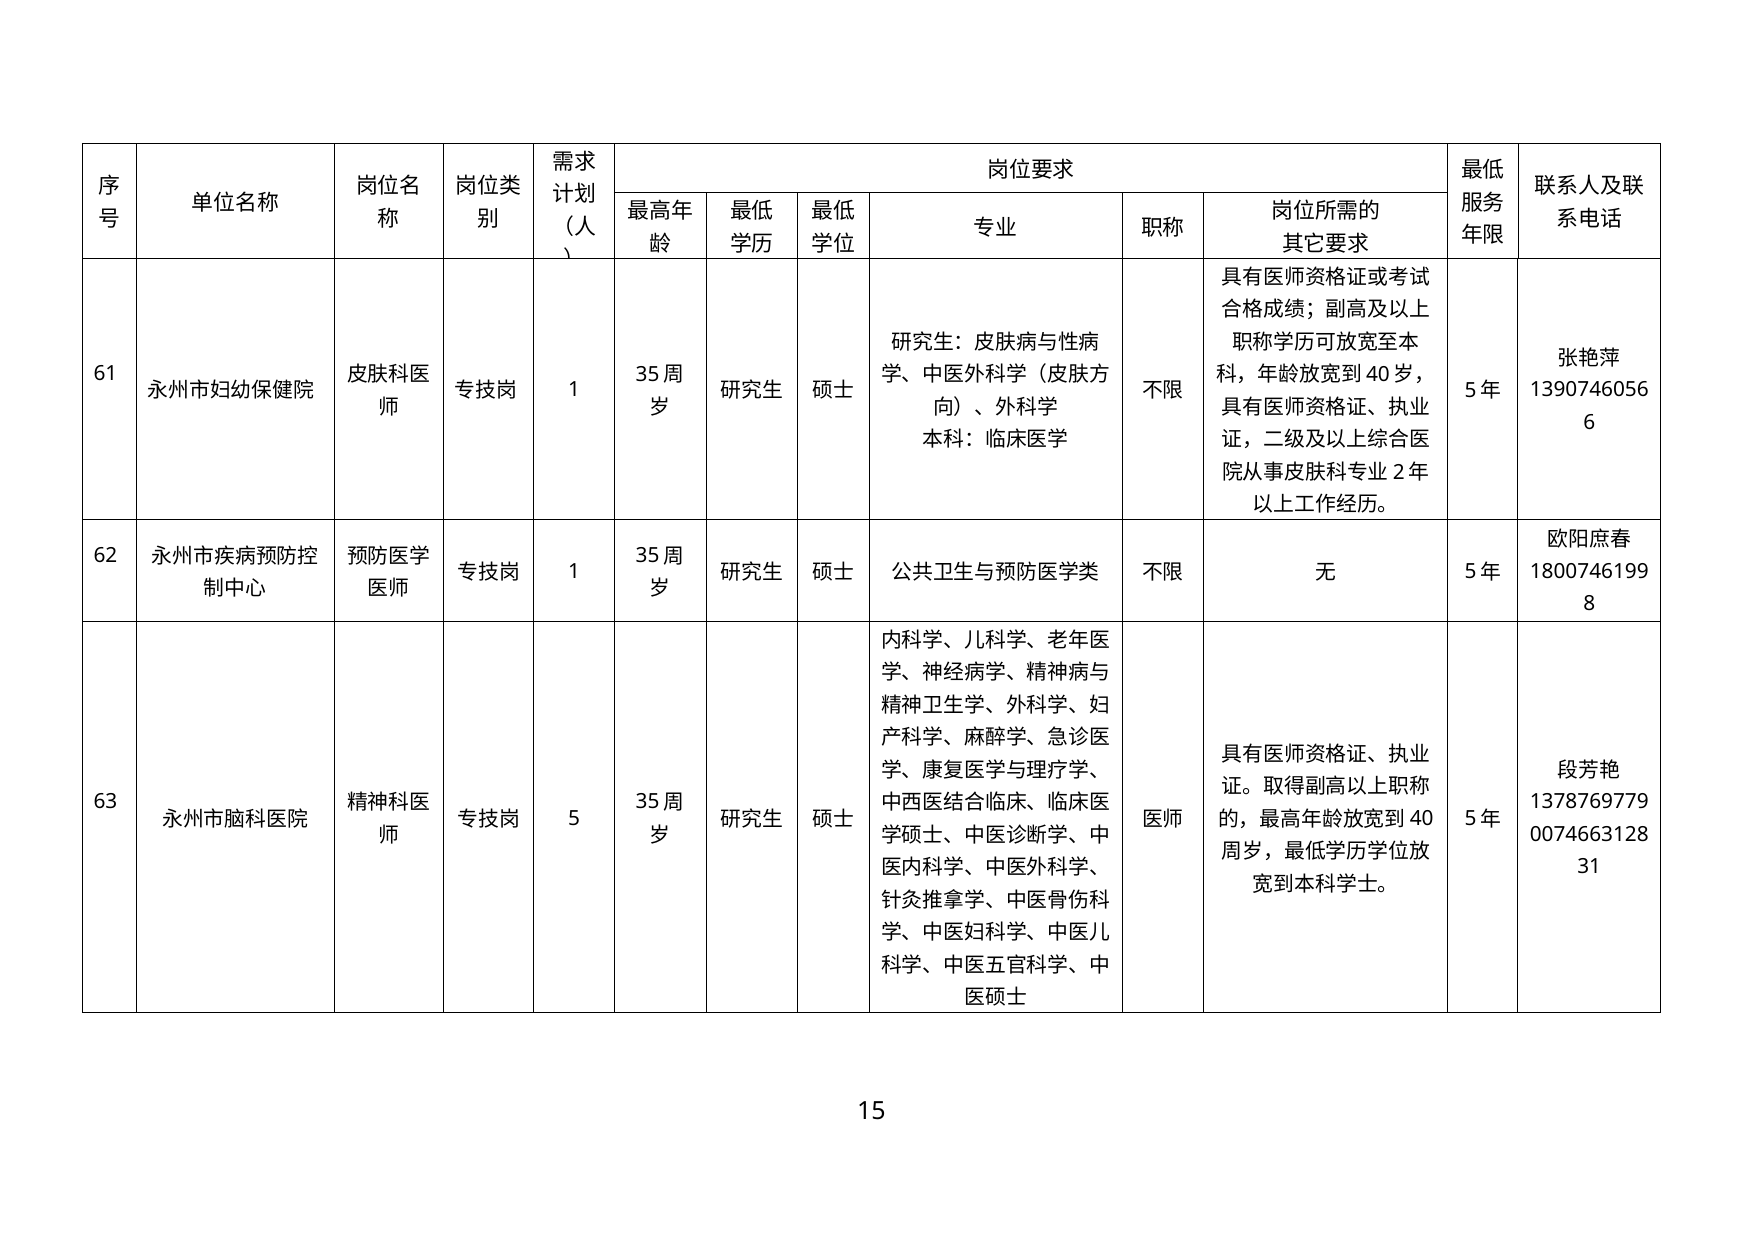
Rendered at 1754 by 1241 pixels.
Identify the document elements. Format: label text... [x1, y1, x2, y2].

table_cell 精神科医师 [335, 622, 443, 1012]
table_cell 段芳艳1378769779007466312831 [1518, 622, 1660, 1012]
table_header 岗位名称 [335, 144, 443, 258]
table_cell 岗位所需的 其它要求 [1204, 193, 1447, 258]
table_cell 不限 [1123, 259, 1203, 519]
table_cell 35周岁 [615, 259, 706, 519]
table_cell 硕士 [798, 259, 869, 519]
table_cell 具有医师资格证、执业证。取得副高以上职称的，最高年龄放宽到40周岁，最低学历学位放宽到本科学士。 [1204, 622, 1447, 1012]
table_cell 研究生 [707, 622, 797, 1012]
table_cell 研究生：皮肤病与性病学、中医外科学（皮肤方向）、外科学 本科：临床医学 [870, 259, 1122, 519]
table_header 联系人及联系电话 [1519, 144, 1660, 258]
table_header 岗位要求 [615, 144, 1447, 192]
table_cell 具有医师资格证或考试合格成绩；副高及以上职称学历可放宽至本科，年龄放宽到40岁，具有医师资格证、执业证，二级及以上综合医院从事皮肤科专业2年以上工作经历。 [1204, 259, 1447, 519]
table_cell 无 [1204, 520, 1447, 621]
table_cell 最低 学历 [707, 193, 797, 258]
table_header 需求计划（人） [534, 144, 614, 258]
table_cell 5年 [1448, 259, 1517, 519]
table_cell 研究生 [707, 520, 797, 621]
table_cell [83, 622, 136, 1012]
table_cell 专技岗 [444, 622, 533, 1012]
table_cell 欧阳庶春 18007461998 [1518, 520, 1660, 621]
table_cell 研究生 [707, 259, 797, 519]
table_cell 永州市妇幼保健院 [137, 259, 334, 519]
table_cell 皮肤科医师 [335, 259, 443, 519]
table_cell 职称 [1123, 193, 1203, 258]
table_cell 35周岁 [615, 520, 706, 621]
table_cell 最高年龄 [615, 193, 706, 258]
table_cell 5 [534, 622, 614, 1012]
table_header 序号 [83, 144, 136, 258]
table_cell 35周岁 [615, 622, 706, 1012]
table_cell 专技岗 [444, 259, 533, 519]
table_header 单位名称 [137, 144, 334, 258]
table_cell 永州市疾病预防控制中心 [137, 520, 334, 621]
table_cell 硕士 [798, 622, 869, 1012]
table_cell 张艳萍 13907460566 [1518, 259, 1660, 519]
table_cell 5年 [1448, 520, 1517, 621]
table_header 岗位类别 [444, 144, 533, 258]
table_cell 1 [534, 520, 614, 621]
table_cell 最低学位 [798, 193, 869, 258]
table_cell 5年 [1448, 622, 1517, 1012]
table_cell 预防医学医师 [335, 520, 443, 621]
table_cell 专业 [870, 193, 1122, 258]
table_cell 1 [534, 259, 614, 519]
table_cell 永州市脑科医院 [137, 622, 334, 1012]
table_header 最低服务年限 [1448, 144, 1518, 258]
table_cell 医师 [1123, 622, 1203, 1012]
table_cell 内科学、儿科学、老年医学、神经病学、精神病与精神卫生学、外科学、妇产科学、麻醉学、急诊医学、康复医学与理疗学、中西医结合临床、临床医学硕士、中医诊断学、中医内科学、中医外科学、针灸推拿学、中医骨伤科学、中医妇科学、中医儿科学、中医五官科学、中医硕士 [870, 622, 1122, 1012]
table_cell 公共卫生与预防医学类 [870, 520, 1122, 621]
table_cell 硕士 [798, 520, 869, 621]
table_cell [83, 259, 136, 519]
table_cell [83, 520, 136, 621]
table_cell 专技岗 [444, 520, 533, 621]
table_cell 不限 [1123, 520, 1203, 621]
